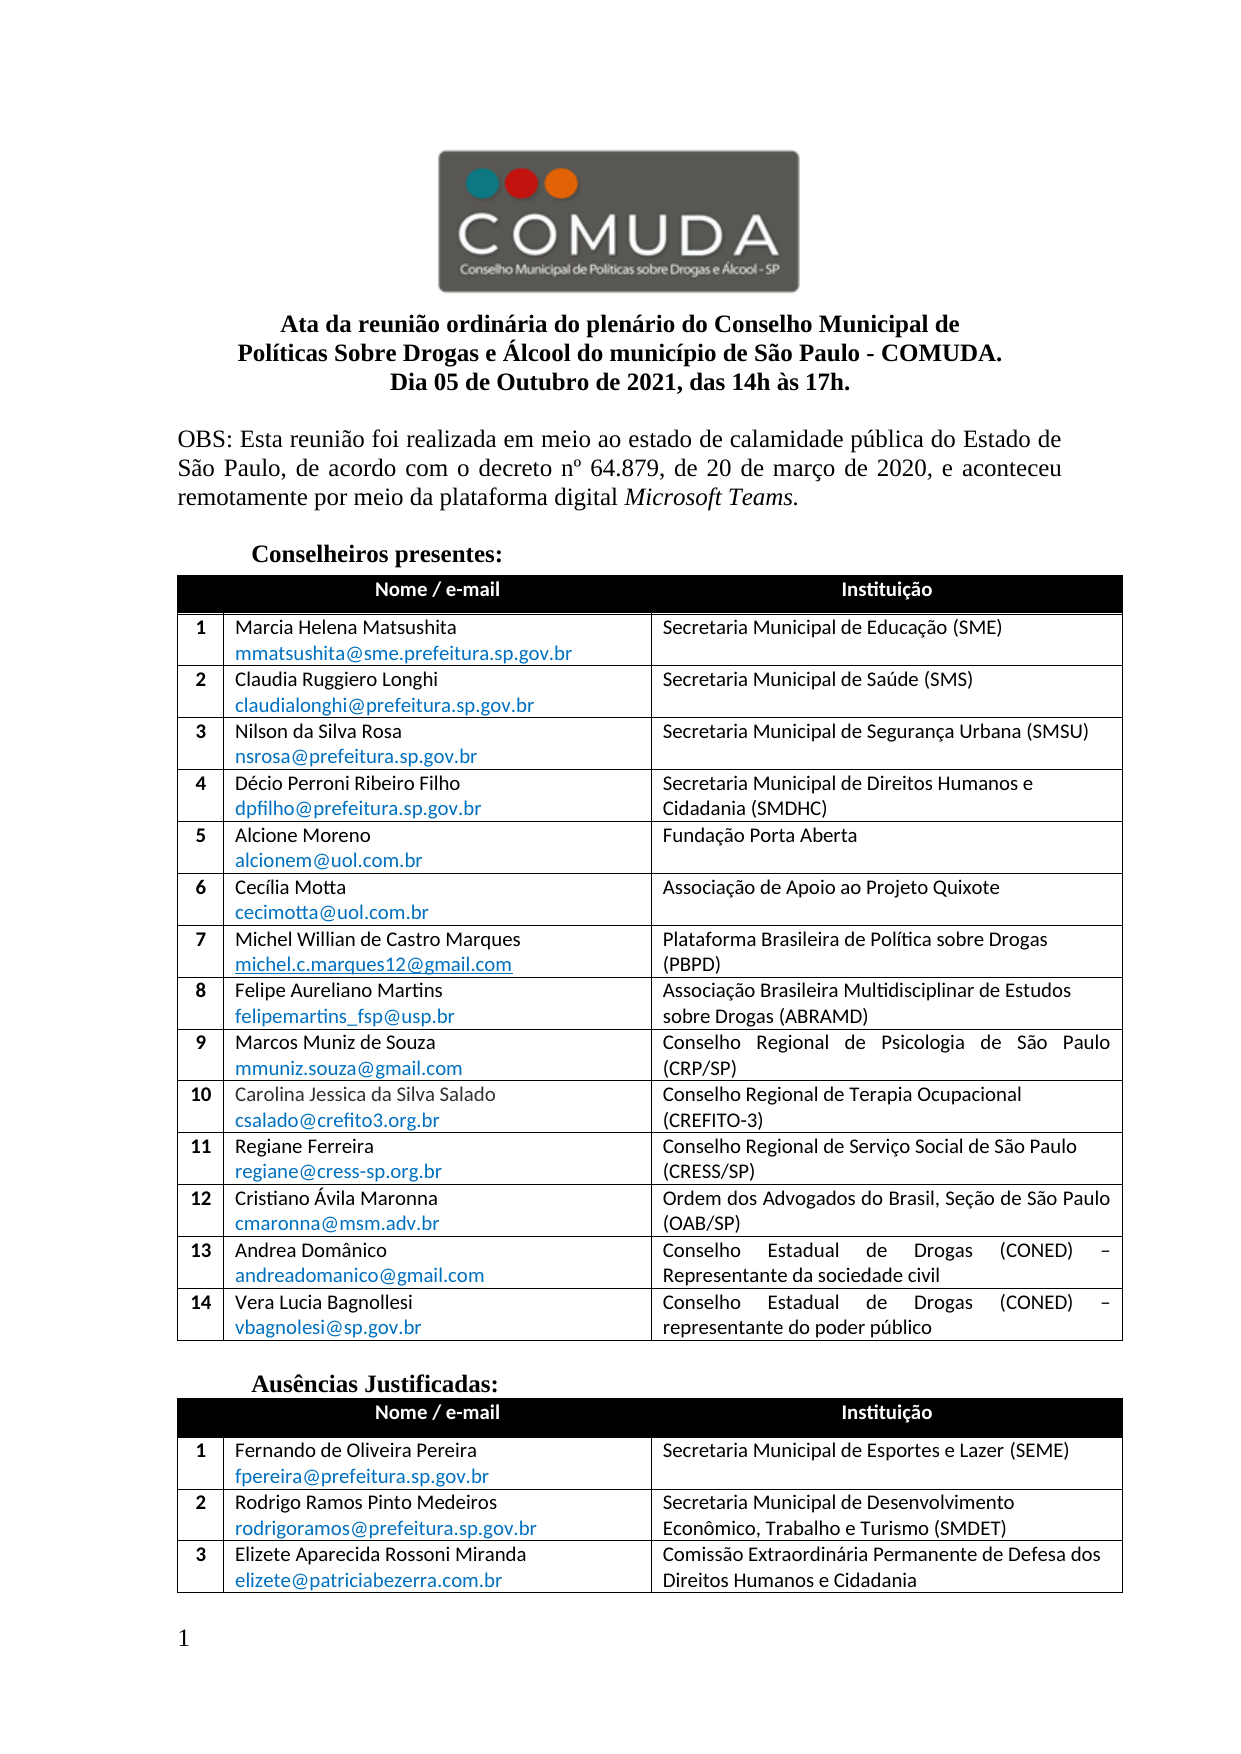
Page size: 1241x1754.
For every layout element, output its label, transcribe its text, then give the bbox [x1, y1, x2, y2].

table_cell 2 [178, 1490, 223, 1540]
table_cell Regiane Ferreira regiane@cress-sp.org.br [224, 1133, 651, 1184]
table_cell Décio Perroni Ribeiro Filho dpfilho@prefeitura.sp.gov.br [224, 770, 651, 821]
table_cell Alcione Moreno alcionem@uol.com.br [224, 822, 651, 873]
table_cell Rodrigo Ramos Pinto Medeiros rodrigoramos@prefeitura.sp.gov.br [224, 1490, 651, 1540]
table_cell Felipe Aureliano Martins felipemartins_fsp@usp.br [224, 978, 651, 1028]
table_cell Secretaria Municipal de Direitos Humanos e Cidadania (SMDHC) [652, 770, 1122, 821]
table_cell Plataforma Brasileira de Política sobre Drogas (PBPD) [652, 926, 1122, 977]
table_cell Carolina Jessica da Silva Salado csalado@crefito3.org.br [224, 1081, 651, 1132]
table_cell 6 [178, 874, 223, 925]
table_cell 11 [178, 1133, 223, 1184]
table_header [178, 576, 223, 613]
table_cell Vera Lucia Bagnollesi vbagnolesi@sp.gov.br [224, 1289, 651, 1340]
table_cell Conselho Estadual de Drogas (CONED) – representante do poder público [652, 1289, 1122, 1340]
table_cell Conselho Regional de Terapia Ocupacional (CREFITO-3) [652, 1081, 1122, 1132]
text Conselheiros presentes: [177, 539, 1063, 568]
table_cell Conselho Regional de Serviço Social de São Paulo (CRESS/SP) [652, 1133, 1122, 1184]
table_cell 1 [178, 1438, 223, 1488]
table_cell Nilson da Silva Rosa nsrosa@prefeitura.sp.gov.br [224, 718, 651, 769]
table_cell 3 [178, 718, 223, 769]
table_cell 4 [178, 770, 223, 821]
text OBS: Esta reunião foi realizada em meio ao estado de calamidade pública do Estado de São Paulo, de acordo com o decreto nº 64.879, de 20 de março de 2020, e aconteceu remotamente por meio da plataforma digital Microsoft Teams. [177, 424, 1063, 510]
table_cell 9 [178, 1030, 223, 1080]
text Políticas Sobre Drogas e Álcool do município de São Paulo - COMUDA. [177, 338, 1063, 367]
table_cell Associação de Apoio ao Projeto Quixote [652, 874, 1122, 925]
text Ausências Justificadas: [177, 1369, 1063, 1398]
table_cell 13 [178, 1237, 223, 1288]
table_cell Secretaria Municipal de Segurança Urbana (SMSU) [652, 718, 1122, 769]
table_cell 2 [178, 666, 223, 717]
table_cell 8 [178, 978, 223, 1028]
table_cell Marcia Helena Matsushita mmatsushita@sme.prefeitura.sp.gov.br [224, 615, 651, 665]
table_cell 7 [178, 926, 223, 977]
table_cell Comissão Extraordinária Permanente de Defesa dos Direitos Humanos e Cidadania [652, 1541, 1122, 1592]
table_cell 1 [178, 615, 223, 665]
table_cell Secretaria Municipal de Desenvolvimento Econômico, Trabalho e Turismo (SMDET) [652, 1490, 1122, 1540]
table_cell Secretaria Municipal de Saúde (SMS) [652, 666, 1122, 717]
table_header [178, 1399, 223, 1437]
table_cell 10 [178, 1081, 223, 1132]
picture [437, 147, 803, 295]
table_header Nome / e-mail [224, 1399, 651, 1437]
table_cell 5 [178, 822, 223, 873]
table_cell Michel Willian de Castro Marques michel.c.marques12@gmail.com [224, 926, 651, 977]
table_cell Fernando de Oliveira Pereira fpereira@prefeitura.sp.gov.br [224, 1438, 651, 1488]
table_cell Conselho Regional de Psicologia de São Paulo (CRP/SP) [652, 1030, 1122, 1080]
table_header Instituição [652, 576, 1122, 613]
text Dia 05 de Outubro de 2021, das 14h às 17h. [177, 367, 1063, 395]
table_cell 3 [178, 1541, 223, 1592]
table_cell 12 [178, 1185, 223, 1236]
table_cell Andrea Domânico andreadomanico@gmail.com [224, 1237, 651, 1288]
table_cell Marcos Muniz de Souza mmuniz.souza@gmail.com [224, 1030, 651, 1080]
table_cell Secretaria Municipal de Educação (SME) [652, 615, 1122, 665]
table_cell Fundação Porta Aberta [652, 822, 1122, 873]
table_cell Elizete Aparecida Rossoni Miranda elizete@patriciabezerra.com.br [224, 1541, 651, 1592]
table_header Instituição [652, 1399, 1122, 1437]
text Ata da reunião ordinária do plenário do Conselho Municipal de [177, 309, 1063, 338]
table_cell Cecília Motta cecimotta@uol.com.br [224, 874, 651, 925]
table_cell Conselho Estadual de Drogas (CONED) – Representante da sociedade civil [652, 1237, 1122, 1288]
table_cell Associação Brasileira Multidisciplinar de Estudos sobre Drogas (ABRAMD) [652, 978, 1122, 1028]
table_cell 14 [178, 1289, 223, 1340]
table_cell Cristiano Ávila Maronna cmaronna@msm.adv.br [224, 1185, 651, 1236]
table_cell Secretaria Municipal de Esportes e Lazer (SEME) [652, 1438, 1122, 1488]
table_cell Ordem dos Advogados do Brasil, Seção de São Paulo (OAB/SP) [652, 1185, 1122, 1236]
table_cell Claudia Ruggiero Longhi claudialonghi@prefeitura.sp.gov.br [224, 666, 651, 717]
table_header Nome / e-mail [224, 576, 651, 613]
